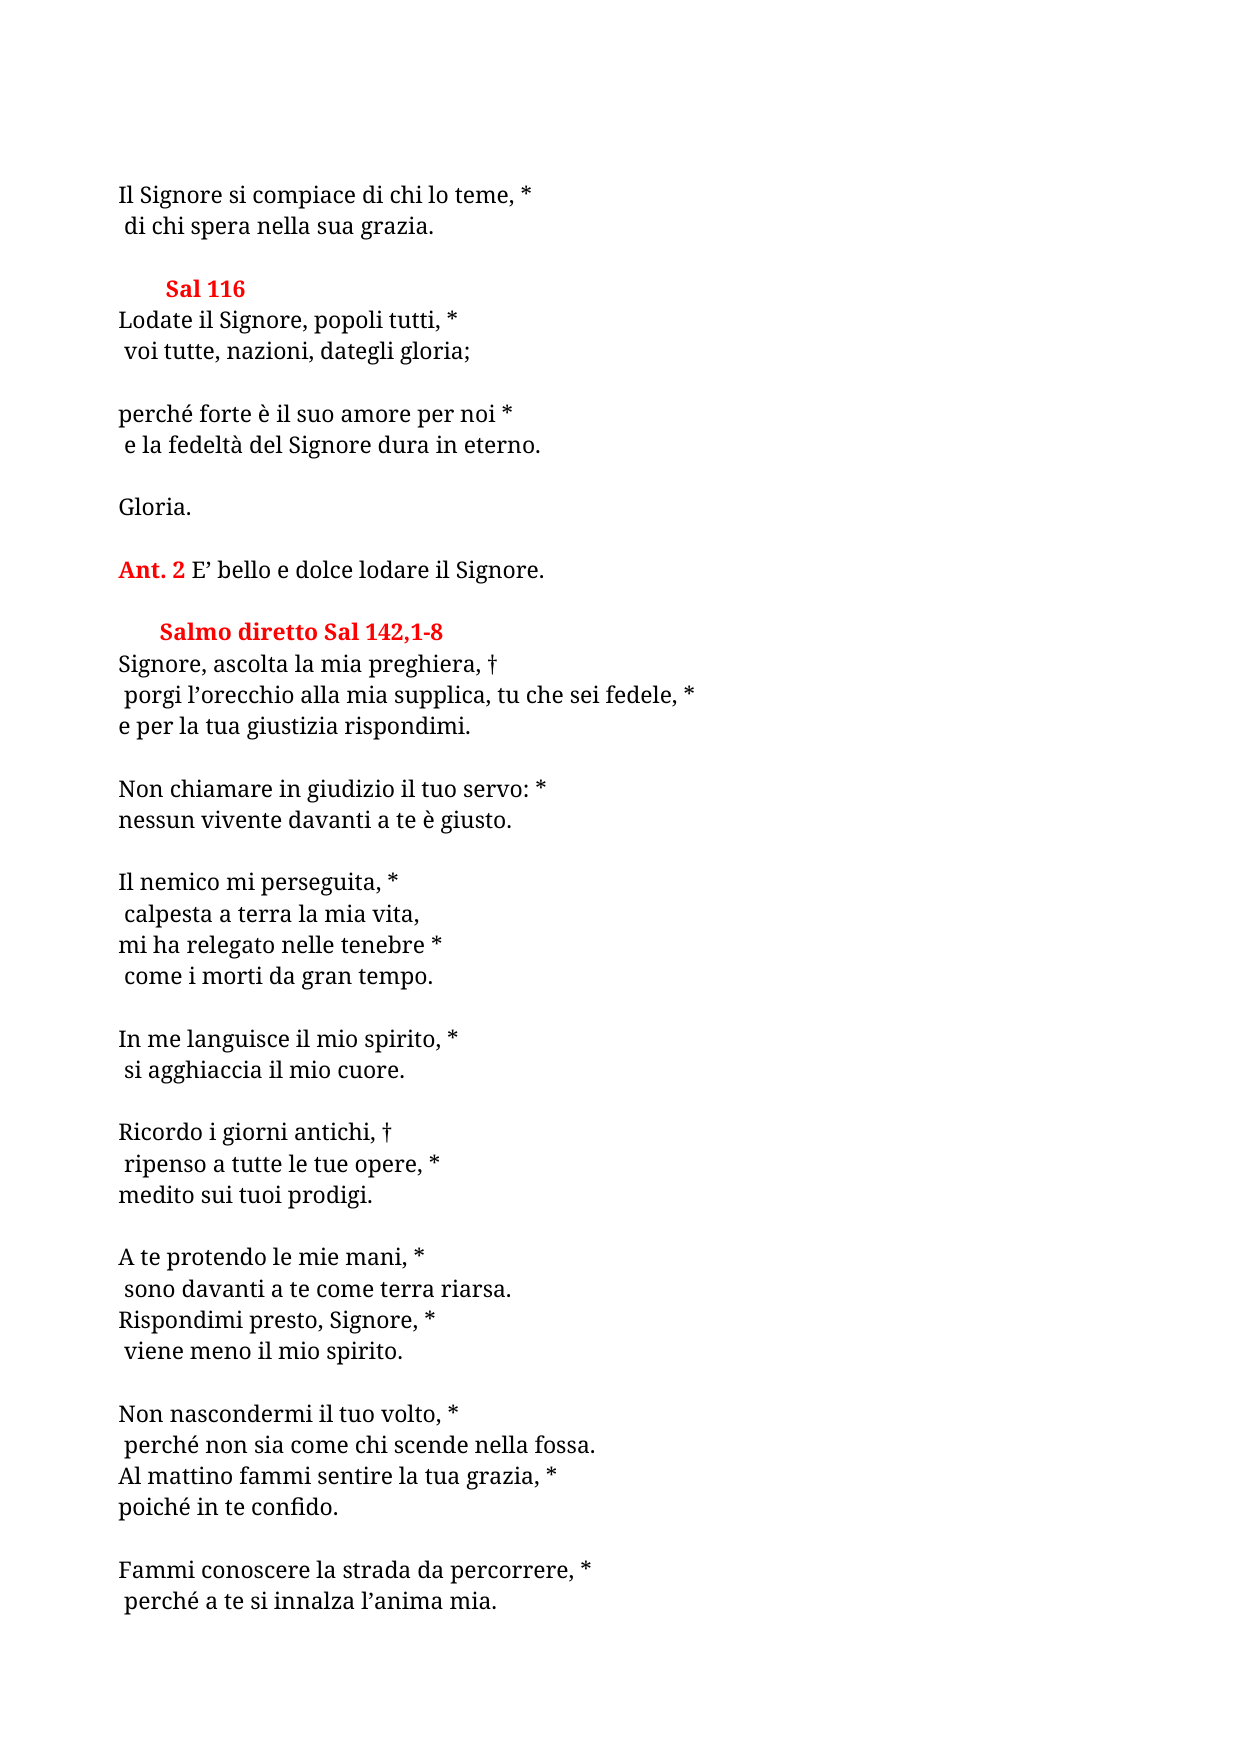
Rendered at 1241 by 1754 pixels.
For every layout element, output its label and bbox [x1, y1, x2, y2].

text [118, 148, 1122, 1616]
